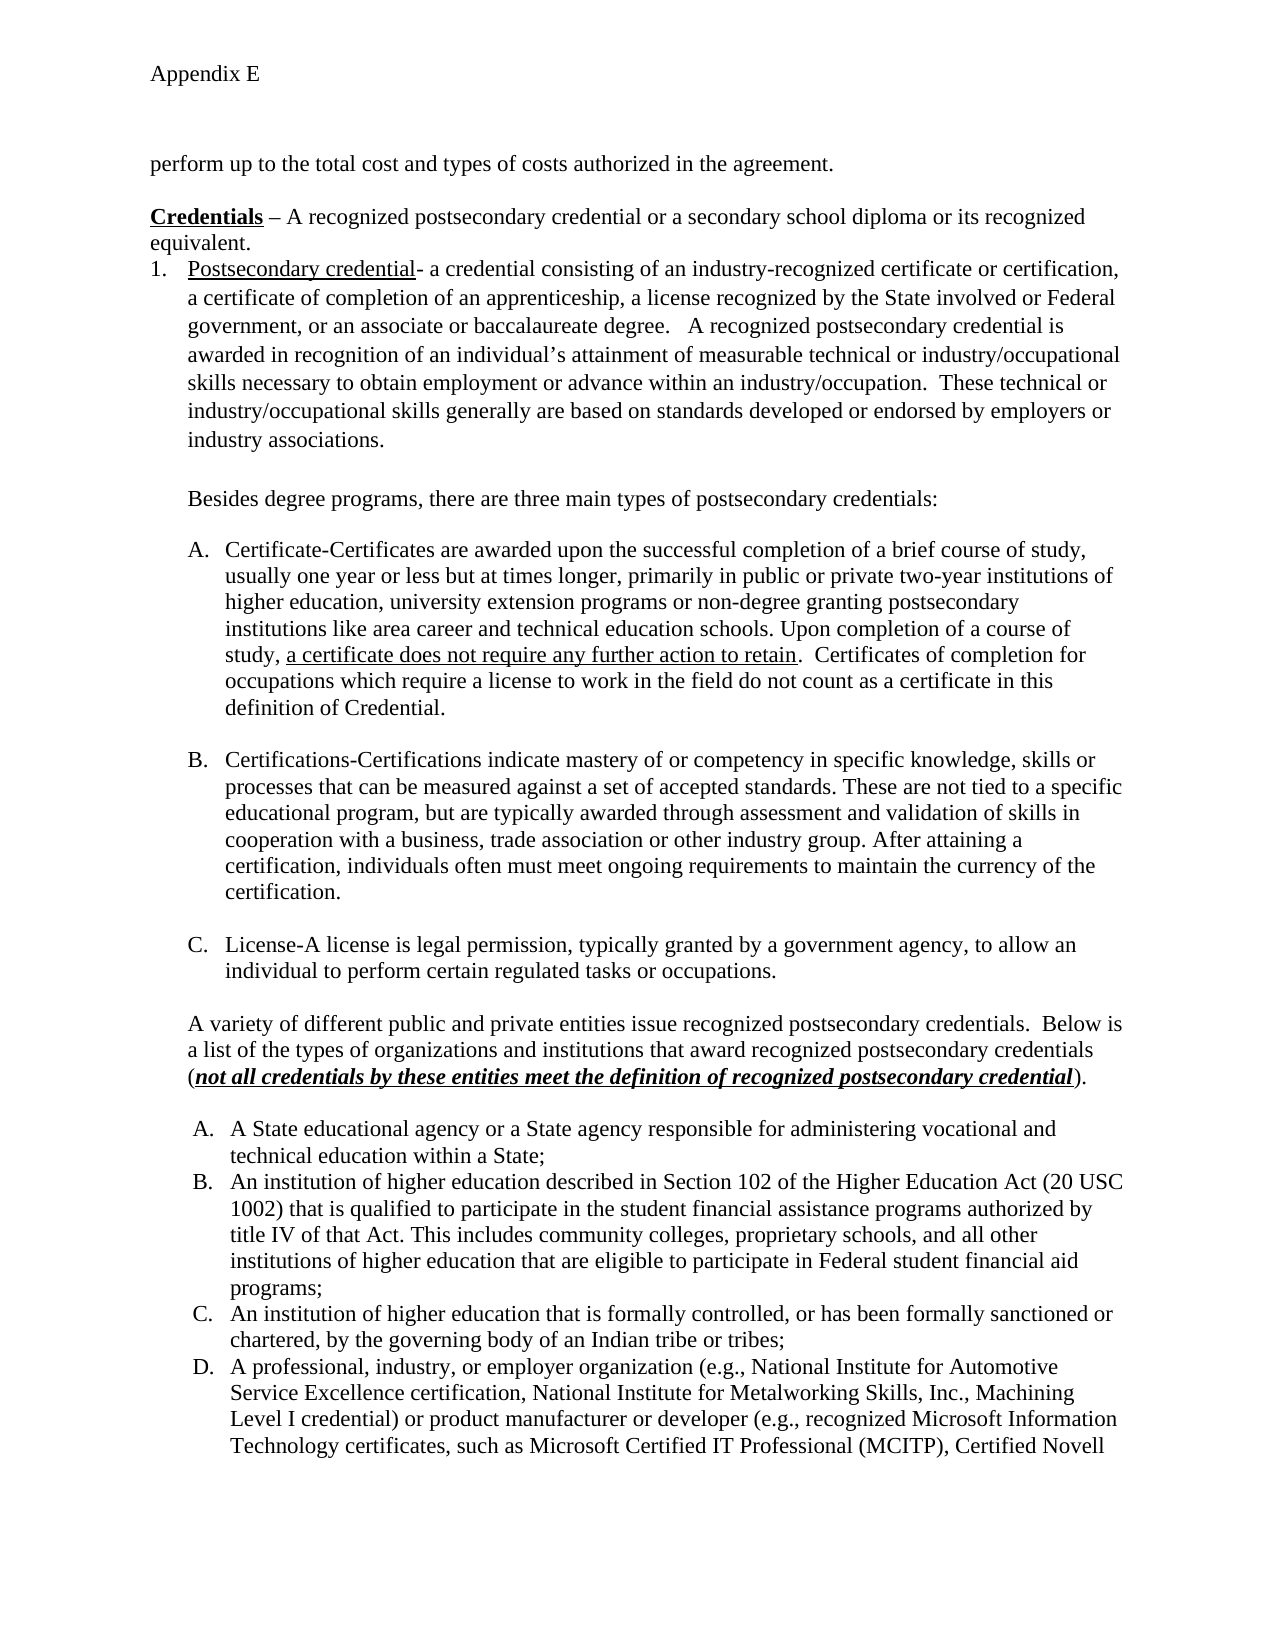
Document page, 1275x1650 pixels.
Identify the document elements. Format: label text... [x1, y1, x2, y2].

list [192, 1353, 1125, 1458]
list An institution of higher education described in Section 102 of the Higher Education Act (20 USC 1002) that is qualified to participate in the student financial assistance programs authorized by title IV of that Act. This includes community colleges, proprietary schools, and all other institutions of higher education that are eligible to participate in Federal student financial aid programs; [192, 1168, 1125, 1300]
list Besides degree programs, there are three main types of postsecondary credentials: [187, 485, 1125, 511]
list An institution of higher education that is formally controlled, or has been formally sanctioned or chartered, by the governing body of an Indian tribe or tribes; [192, 1300, 1125, 1353]
list License-A license is legal permission, typically granted by a government agency, to allow an individual to perform certain regulated tasks or occupations. [187, 931, 1125, 984]
text Credentials – A recognized postsecondary credential or a secondary school diploma or its recognized equivalent. [150, 203, 1125, 255]
list Certifications-Certifications indicate mastery of or competency in specific knowledge, skills or processes that can be measured against a set of accepted standards. These are not tied to a specific educational program, but are typically awarded through assessment and validation of skills in cooperation with a business, trade association or other industry group. After attaining a certification, individuals often must meet ongoing requirements to maintain the currency of the certification. [187, 747, 1125, 905]
list Postsecondary credential- a credential consisting of an industry-recognized certificate or certification, a certificate of completion of an apprenticeship, a license recognized by the State involved or Federal government, or an associate or baccalaureate degree. A recognized postsecondary credential is awarded in recognition of an individual’s attainment of measurable technical or industry/occupational skills necessary to obtain employment or advance within an industry/occupation. These technical or industry/occupational skills generally are based on standards developed or endorsed by employers or industry associations. [150, 255, 1125, 452]
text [150, 150, 1125, 176]
text A variety of different public and private entities issue recognized postsecondary credentials. Below is a list of the types of organizations and institutions that award recognized postsecondary credentials (not all credentials by these entities meet the definition of recognized postsecondary credential). [187, 1010, 1125, 1089]
list A State educational agency or a State agency responsible for administering vocational and technical education within a State; [192, 1116, 1125, 1168]
list Certificate-Certificates are awarded upon the successful completion of a brief course of study, usually one year or less but at times longer, primarily in public or private two-year institutions of higher education, university extension programs or non-degree granting postsecondary institutions like area career and technical education schools. Upon completion of a course of study, a certificate does not require any further action to retain. Certificates of completion for occupations which require a license to work in the field do not count as a certificate in this definition of Credential. [187, 536, 1125, 720]
